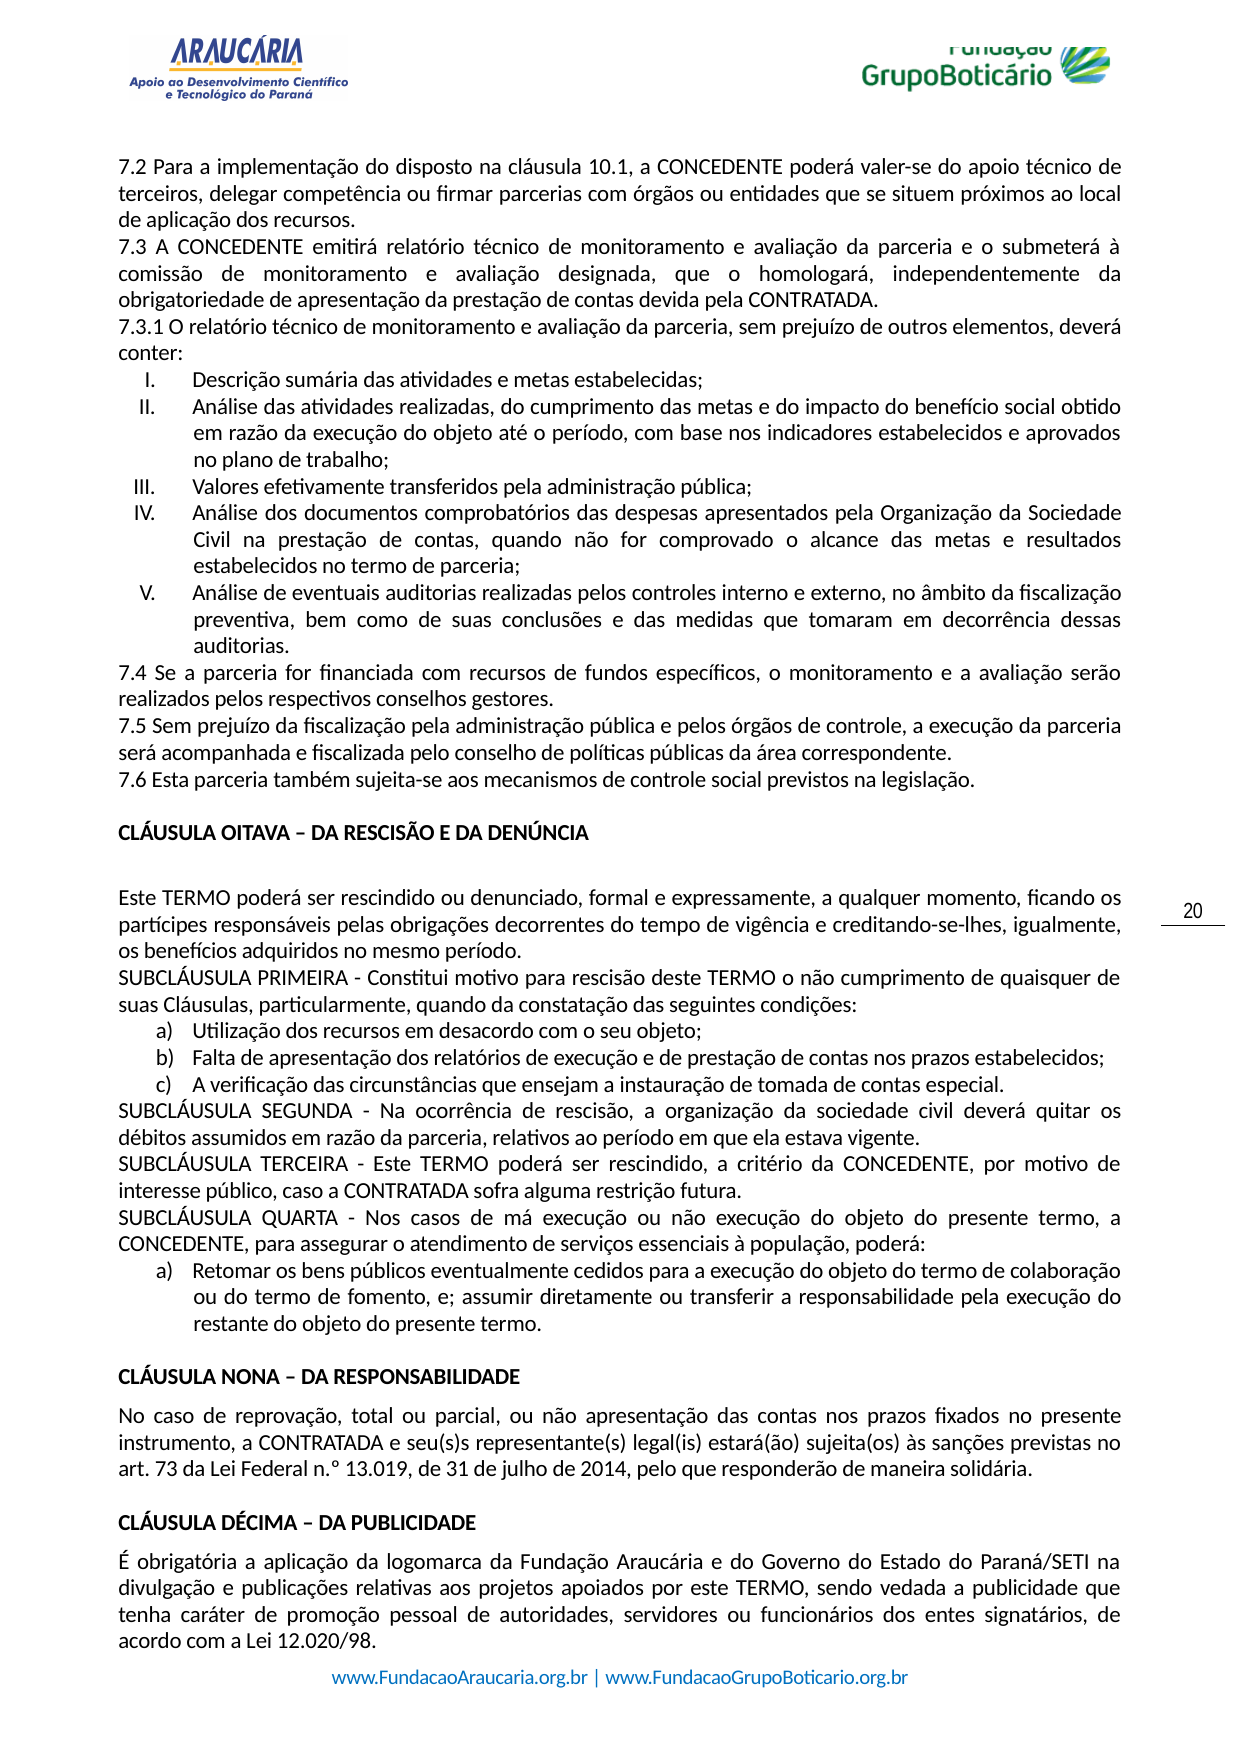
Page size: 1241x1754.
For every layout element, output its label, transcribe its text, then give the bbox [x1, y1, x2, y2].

text 7.3 A CONCEDENTE emitirá relatório técnico de monitoramento e avaliação da parceria e o submeterá à comissão de monitoramento e avaliação designada, que o homologará, independentemente da obrigatoriedade de apresentação da prestação de contas devida pela CONTRATADA. [118, 233, 1122, 313]
list Análise das atividades realizadas, do cumprimento das metas e do impacto do benefício social obtido em razão da execução do objeto até o período, com base nos indicadores estabelecidos e aprovados no plano de trabalho; [156, 393, 1122, 473]
picture [129, 35, 348, 101]
list Valores efetivamente transferidos pela administração pública; [156, 473, 1122, 499]
text SUBCLÁUSULA QUARTA - Nos casos de má execução ou não execução do objeto do presente termo, a CONCEDENTE, para assegurar o atendimento de serviços essenciais à população, poderá: [118, 1204, 1122, 1257]
list Análise de eventuais auditorias realizadas pelos controles interno e externo, no âmbito da fiscalização preventiva, bem como de suas conclusões e das medidas que tomaram em decorrência dessas auditorias. [156, 579, 1122, 659]
list Retomar os bens públicos eventualmente cedidos para a execução do objeto do termo de colaboração ou do termo de fomento, e; assumir diretamente ou transferir a responsabilidade pela execução do restante do objeto do presente termo. [156, 1257, 1122, 1337]
list Descrição sumária das atividades e metas estabelecidas; [156, 367, 1122, 393]
text Este TERMO poderá ser rescindido ou denunciado, formal e expressamente, a qualquer momento, ficando os partícipes responsáveis pelas obrigações decorrentes do tempo de vigência e creditando-se-lhes, igualmente, os benefícios adquiridos no mesmo período. [118, 884, 1122, 964]
text É obrigatória a aplicação da logomarca da Fundação Araucária e do Governo do Estado do Paraná/SETI na divulgação e publicações relativas aos projetos apoiados por este TERMO, sendo vedada a publicidade que tenha caráter de promoção pessoal de autoridades, servidores ou funcionários dos entes signatários, de acordo com a Lei 12.020/98. [118, 1548, 1122, 1655]
text SUBCLÁUSULA SEGUNDA - Na ocorrência de rescisão, a organização da sociedade civil deverá quitar os débitos assumidos em razão da parceria, relativos ao período em que ela estava vigente. [118, 1097, 1122, 1151]
text No caso de reprovação, total ou parcial, ou não apresentação das contas nos prazos fixados no presente instrumento, a CONTRATADA e seu(s)s representante(s) legal(is) estará(ão) sujeita(os) às sanções previstas no art. 73 da Lei Federal n.º 13.019, de 31 de julho de 2014, pelo que responderão de maneira solidária. [118, 1403, 1122, 1482]
text CLÁUSULA OITAVA – DA RESCISÃO E DA DENÚNCIA [118, 819, 1122, 846]
list Utilização dos recursos em desacordo com o seu objeto; [156, 1018, 1122, 1044]
text 7.6 Esta parceria também sujeita-se aos mecanismos de controle social previstos na legislação. [118, 766, 1122, 792]
text 7.5 Sem prejuízo da fiscalização pela administração pública e pelos órgãos de controle, a execução da parceria será acompanhada e fiscalizada pelo conselho de políticas públicas da área correspondente. [118, 713, 1122, 766]
text CLÁUSULA NONA – DA RESPONSABILIDADE [118, 1363, 1122, 1390]
list Falta de apresentação dos relatórios de execução e de prestação de contas nos prazos estabelecidos; [156, 1044, 1122, 1071]
list Análise dos documentos comprobatórios das despesas apresentados pela Organização da Sociedade Civil na prestação de contas, quando não for comprovado o alcance das metas e resultados estabelecidos no termo de parceria; [156, 499, 1122, 579]
text 7.4 Se a parceria for financiada com recursos de fundos específicos, o monitoramento e a avaliação serão realizados pelos respectivos conselhos gestores. [118, 659, 1122, 713]
text SUBCLÁUSULA PRIMEIRA - Constitui motivo para rescisão deste TERMO o não cumprimento de quaisquer de suas Cláusulas, particularmente, quando da constatação das seguintes condições: [118, 964, 1122, 1018]
text CLÁUSULA DÉCIMA – DA PUBLICIDADE [118, 1509, 1122, 1536]
picture [861, 47, 1111, 93]
text 7.3.1 O relatório técnico de monitoramento e avaliação da parceria, sem prejuízo de outros elementos, deverá conter: [118, 313, 1122, 367]
text 7.2 Para a implementação do disposto na cláusula 10.1, a CONCEDENTE poderá valer-se do apoio técnico de terceiros, delegar competência ou firmar parcerias com órgãos ou entidades que se situem próximos ao local de aplicação dos recursos. [118, 153, 1122, 233]
text SUBCLÁUSULA TERCEIRA - Este TERMO poderá ser rescindido, a critério da CONCEDENTE, por motivo de interesse público, caso a CONTRATADA sofra alguma restrição futura. [118, 1151, 1122, 1204]
list A verificação das circunstâncias que ensejam a instauração de tomada de contas especial. [156, 1071, 1122, 1097]
